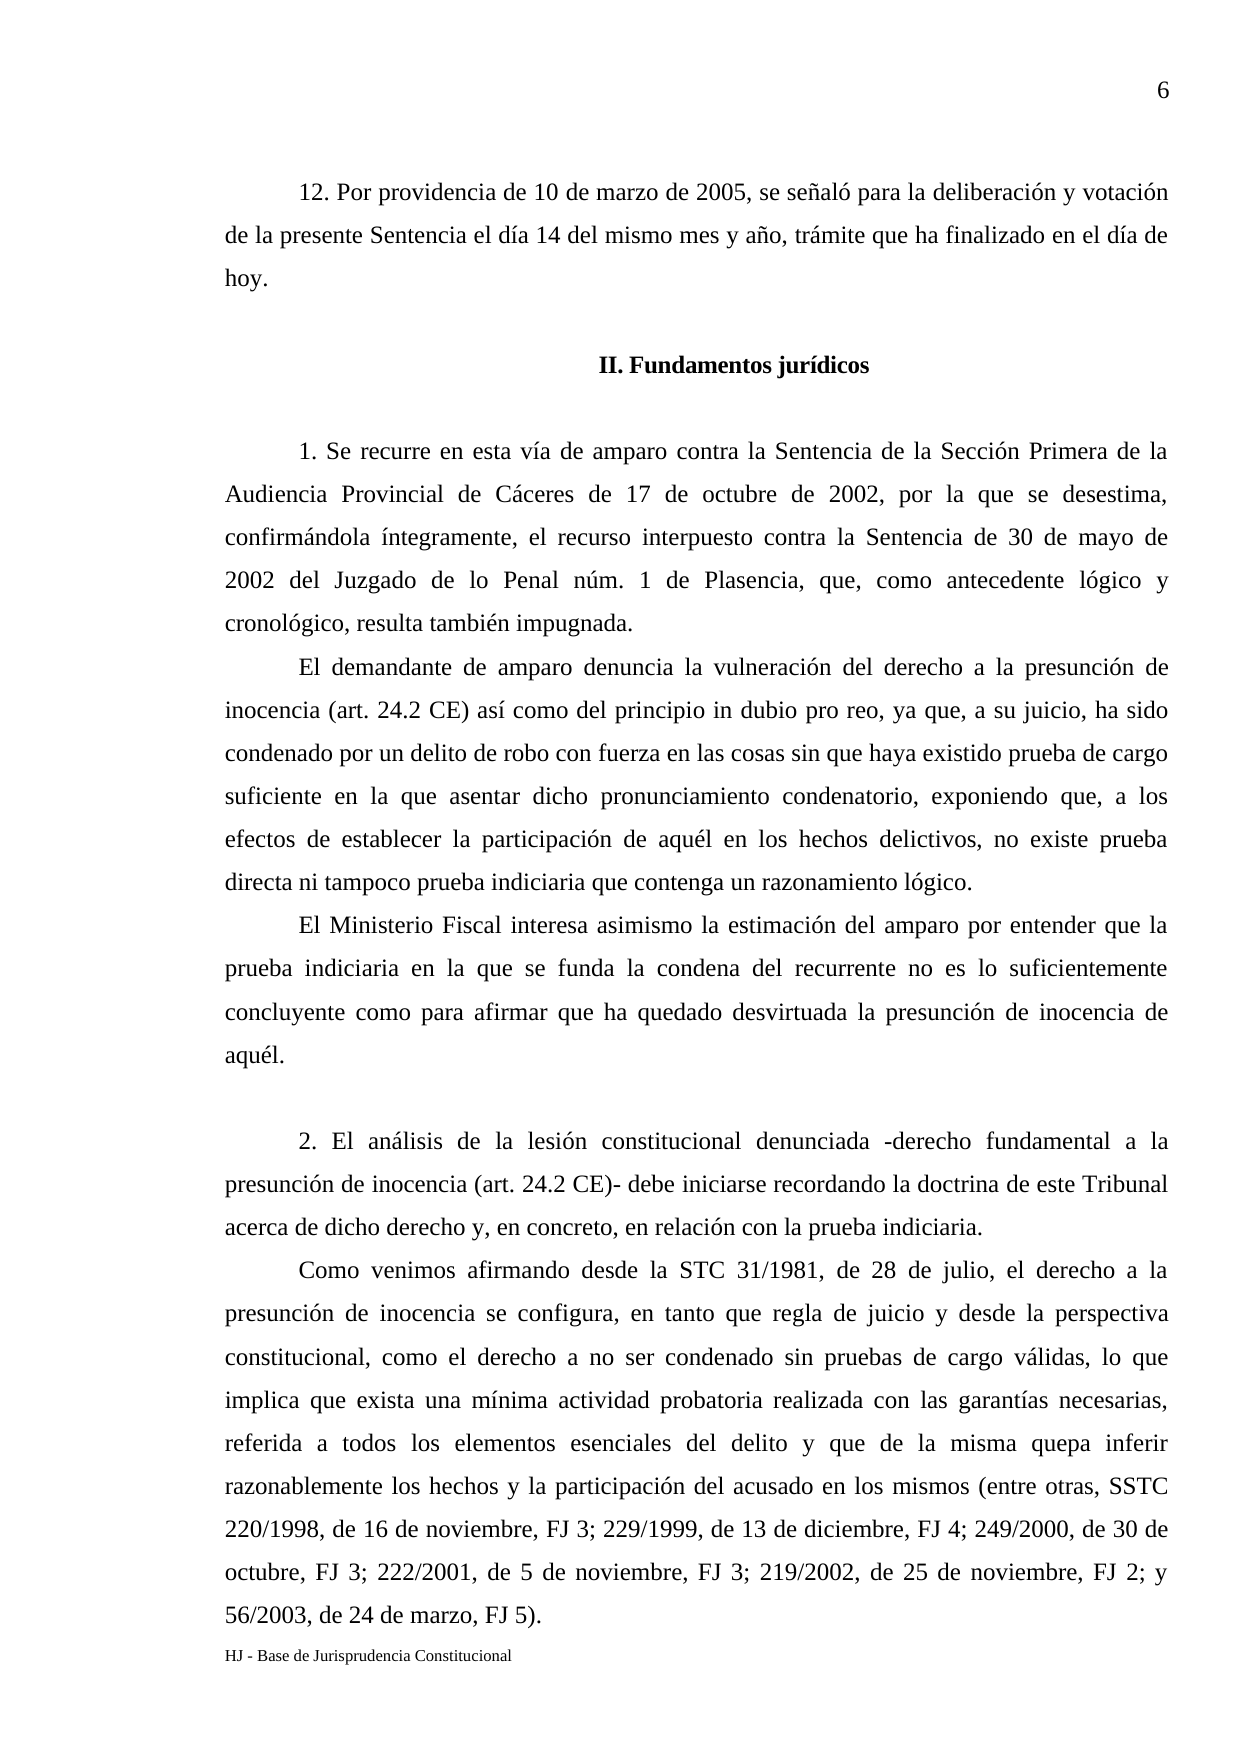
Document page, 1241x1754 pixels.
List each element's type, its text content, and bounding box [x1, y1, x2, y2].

text Como venimos afirmando desde la STC 31/1981, de 28 de julio, el derecho a la presunción de inocencia se configura, en tanto que regla de juicio y desde la perspectiva constitucional, como el derecho a no ser condenado sin pruebas de cargo válidas, lo que implica que exista una mínima actividad probatoria realizada con las garantías necesarias, referida a todos los elementos esenciales del delito y que de la misma quepa inferir razonablemente los hechos y la participación del acusado en los mismos (entre otras, SSTC 220/1998, de 16 de noviembre, FJ 3; 229/1999, de 13 de diciembre, FJ 4; 249/2000, de 30 de octubre, FJ 3; 222/2001, de 5 de noviembre, FJ 3; 219/2002, de 25 de noviembre, FJ 2; y 56/2003, de 24 de marzo, FJ 5). [224, 1255, 1169, 1629]
text 2. El análisis de la lesión constitucional denunciada -derecho fundamental a la presunción de inocencia (art. 24.2 CE)- debe iniciarse recordando la doctrina de este Tribunal acerca de dicho derecho y, en concreto, en relación con la prueba indiciaria. [224, 1126, 1169, 1241]
text 12. Por providencia de 10 de marzo de 2005, se señaló para la deliberación y votación de la presente Sentencia el día 14 del mismo mes y año, trámite que ha finalizado en el día de hoy. [224, 177, 1169, 292]
text 1. Se recurre en esta vía de amparo contra la Sentencia de la Sección Primera de la Audiencia Provincial de Cáceres de 17 de octubre de 2002, por la que se desestima, confirmándola íntegramente, el recurso interpuesto contra la Sentencia de 30 de mayo de 2002 del Juzgado de lo Penal núm. 1 de Plasencia, que, como antecedente lógico y cronológico, resulta también impugnada. [224, 436, 1169, 637]
subtitle II. Fundamentos jurídicos [224, 350, 1169, 378]
text El Ministerio Fiscal interesa asimismo la estimación del amparo por entender que la prueba indiciaria en la que se funda la condena del recurrente no es lo suficientemente concluyente como para afirmar que ha quedado desvirtuada la presunción de inocencia de aquél. [224, 910, 1169, 1068]
text El demandante de amparo denuncia la vulneración del derecho a la presunción de inocencia (art. 24.2 CE) así como del principio in dubio pro reo, ya que, a su juicio, ha sido condenado por un delito de robo con fuerza en las cosas sin que haya existido prueba de cargo suficiente en la que asentar dicho pronunciamiento condenatorio, exponiendo que, a los efectos de establecer la participación de aquél en los hechos delictivos, no existe prueba directa ni tampoco prueba indiciaria que contenga un razonamiento lógico. [224, 652, 1169, 896]
